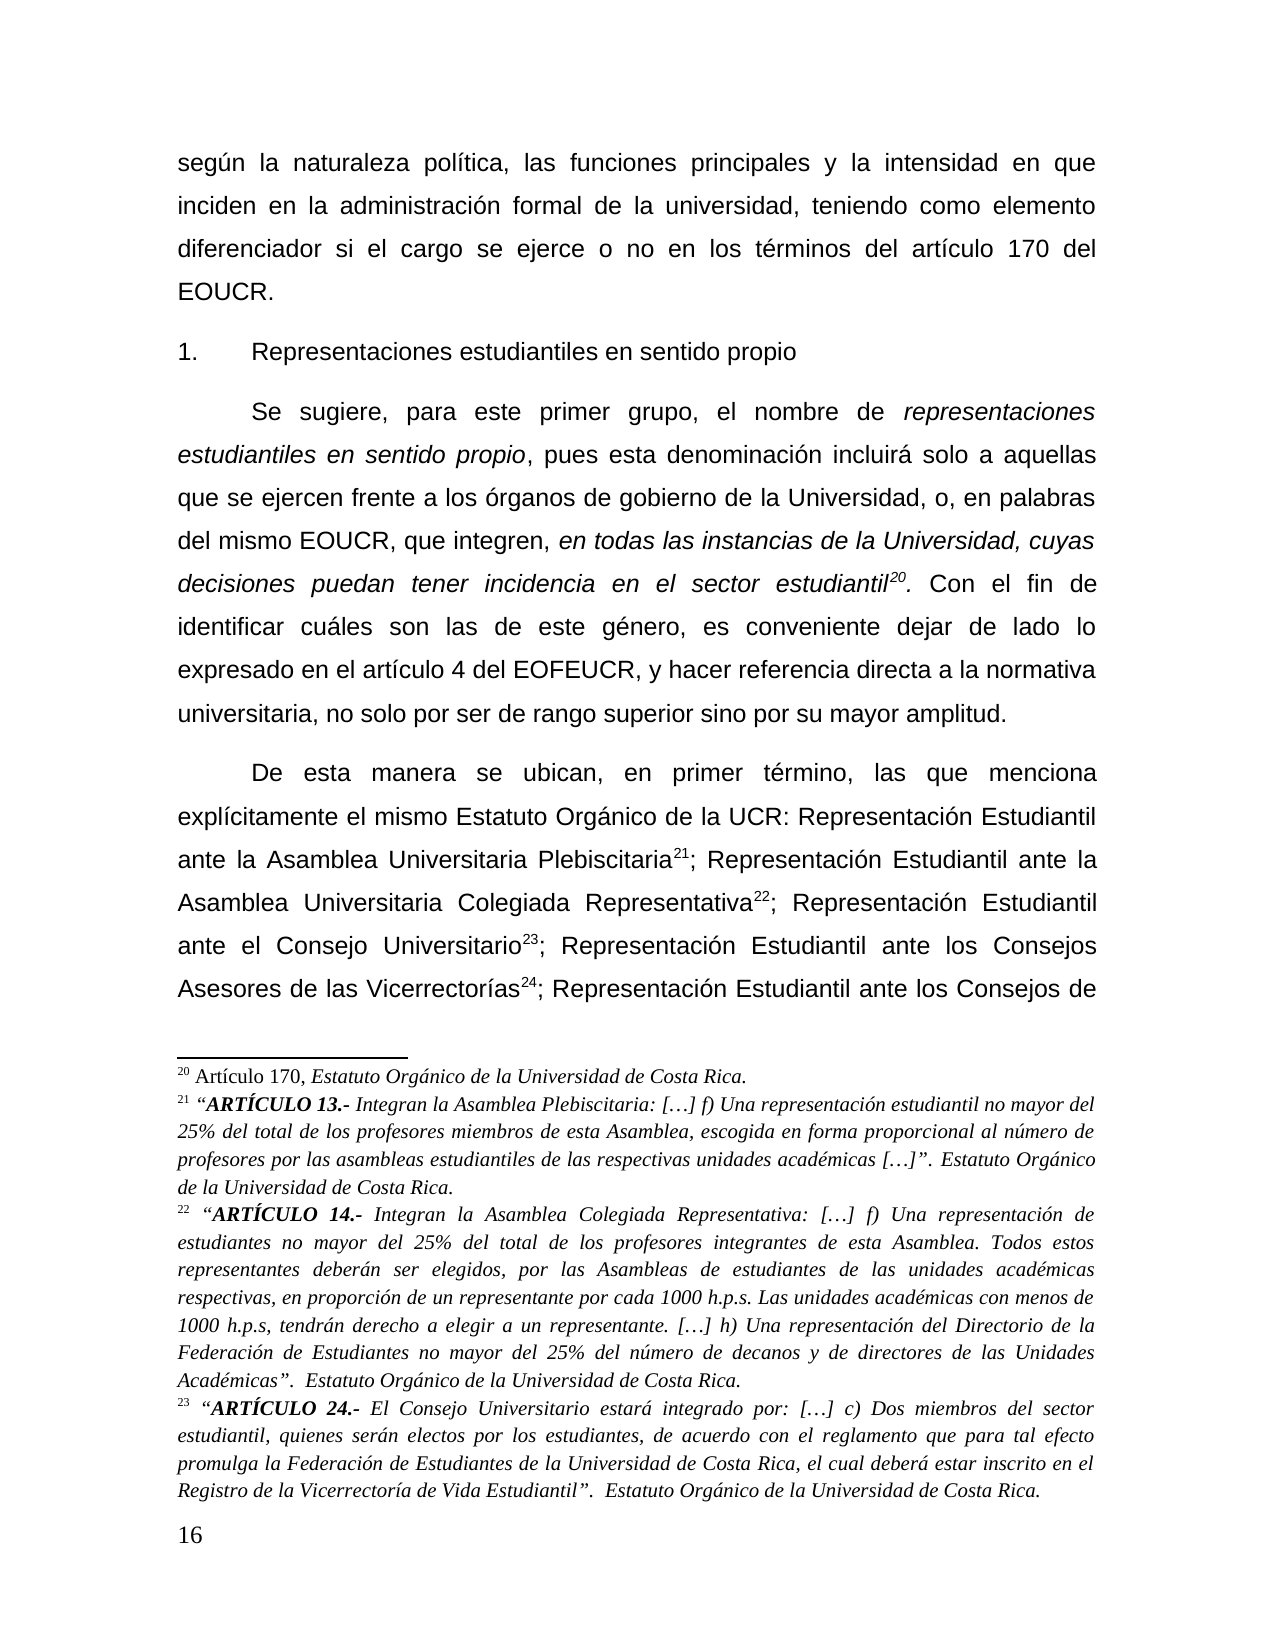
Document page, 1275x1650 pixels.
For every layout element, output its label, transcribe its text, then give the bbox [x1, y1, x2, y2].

text Se sugiere, para este primer grupo, el nombre de representaciones estudiantiles en sentido propio, pues esta denominación incluirá solo a aquellas que se ejercen frente a los órganos de gobierno de la Universidad, o, en palabras del mismo EOUCR, que integren, en todas las instancias de la Universidad, cuyas decisiones puedan tener incidencia en el sector estudiantil. Con el fin de identificar cuáles son las de este género, es conveniente dejar de lado lo expresado en el artículo 4 del EOFEUCR, y hacer referencia directa a la normativa universitaria, no solo por ser de rango superior sino por su mayor amplitud. [177, 397, 1098, 727]
subtitle Representaciones estudiantiles en sentido propio [177, 337, 1098, 366]
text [177, 148, 1098, 306]
text De esta manera se ubican, en primer término, las que menciona explícitamente el mismo Estatuto Orgánico de la UCR: Representación Estudiantil ante la Asamblea Universitaria Plebiscitaria; Representación Estudiantil ante la Asamblea Universitaria Colegiada Representativa; Representación Estudiantil ante el Consejo Universitario; Representación Estudiantil ante los Consejos Asesores de las Vicerrectorías; Representación Estudiantil ante los Consejos de Área; Representación Estudiantil ante las Asambleas de Facultad, o Asambleas Plebiscitarias de Facultad y Asambleas Representativas de Facultad; Representación Estudiantil ante los Consejos Asesores de Facultad; Representación Estudiantil ante las Asambleas de Escuela, o Asambleas Plebiscitarias de Escuela y Asambleas Representativas de Escuela; Representación Estudiantil ante el Consejo de Sedes Regionales; Representación Estudiantil ante las Asambleas de Sede, o Asambleas Plebiscitarias de Sede y Asambleas Representativas de Sede; Representación Estudiantil ante los Consejos de Sede; Representación Estudiantil ante el Consejo del Sistema de Educación General; Representación Estudiantil ante el Consejo del Sistema de Estudios de Posgrado; Representación Estudiantil ante la Comisión Editorial; Representación Estudiantil ante el Tribunal Electoral Universitario; Representación Estudiantil ante el Congreso Universitario; y Representación Estudiantil ante la Comisión Organizadora del Congreso Universitario. [177, 758, 1098, 1003]
